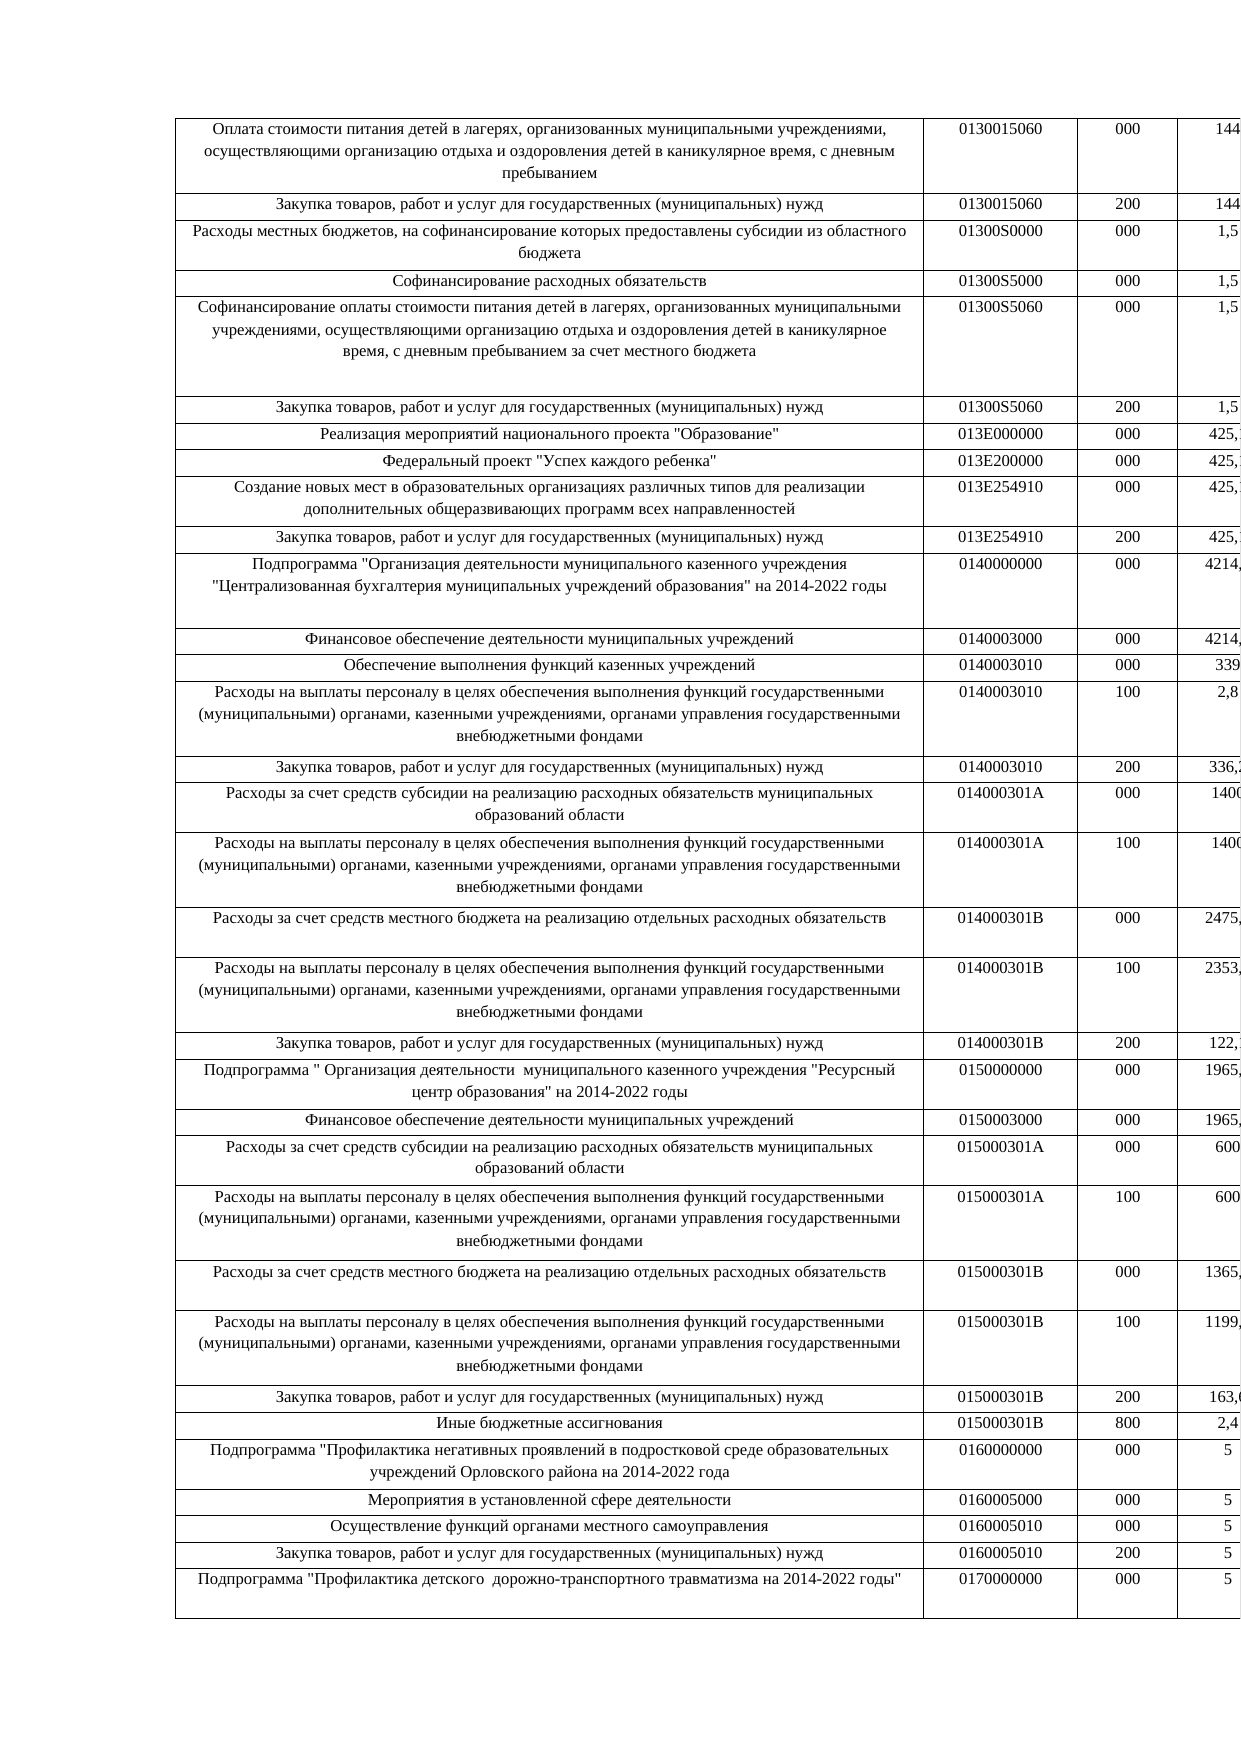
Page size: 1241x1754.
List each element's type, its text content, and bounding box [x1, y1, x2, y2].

table_cell 014000301В [924, 958, 1077, 1032]
table_cell 339 [1178, 655, 1240, 681]
table_cell Расходы на выплаты персоналу в целях обеспечения выполнения функций государственными (муниципальными) органами, казенными учреждениями, органами управления государственными внебюджетными фондами [176, 1311, 923, 1385]
table_cell 015000301А [924, 1136, 1077, 1185]
table_cell 1965,5 [1178, 1110, 1240, 1135]
table_cell 0160005010 [924, 1543, 1077, 1568]
table_cell 1,5 [1178, 271, 1240, 296]
table_cell 600 [1178, 1136, 1240, 1185]
table_cell Подпрограмма "Организация деятельности муниципального казенного учреждения "Централизованная бухгалтерия муниципальных учреждений образования" на 2014-2022 годы [176, 554, 923, 627]
table_cell 425,1 [1178, 527, 1240, 552]
table_cell 0160005010 [924, 1516, 1077, 1542]
table_cell Финансовое обеспечение деятельности муниципальных учреждений [176, 1110, 923, 1135]
table_cell Закупка товаров, работ и услуг для государственных (муниципальных) нужд [176, 397, 923, 423]
table_cell 013Е000000 [924, 424, 1077, 449]
table_cell 4214,9 [1178, 629, 1240, 654]
table_cell 01300S5060 [924, 397, 1077, 423]
table_cell 100 [1078, 833, 1177, 907]
table_cell 01300S0000 [924, 221, 1077, 270]
table_cell 4214,9 [1178, 554, 1240, 627]
table_cell 200 [1078, 397, 1177, 423]
table_cell 01300S5000 [924, 271, 1077, 296]
table_cell Иные бюджетные ассигнования [176, 1413, 923, 1438]
table_cell 1365,5 [1178, 1261, 1240, 1310]
table_cell 000 [1078, 221, 1177, 270]
table_cell 015000301А [924, 1186, 1077, 1260]
table_cell 015000301В [924, 1261, 1077, 1310]
table_cell 000 [1078, 450, 1177, 476]
table_cell 600 [1178, 1186, 1240, 1260]
table_cell 0140003010 [924, 682, 1077, 756]
table_cell 000 [1078, 1060, 1177, 1109]
table_cell Софинансирование оплаты стоимости питания детей в лагерях, организованных муниципальными учреждениями, осуществляющими организацию отдыха и оздоровления детей в каникулярное время, с дневным пребыванием за счет местного бюджета [176, 297, 923, 396]
table_cell 0140000000 [924, 554, 1077, 627]
table_cell Расходы на выплаты персоналу в целях обеспечения выполнения функций государственными (муниципальными) органами, казенными учреждениями, органами управления государственными внебюджетными фондами [176, 833, 923, 907]
table_cell 000 [1078, 655, 1177, 681]
table_cell 425,1 [1178, 424, 1240, 449]
table_cell 000 [1078, 1516, 1177, 1542]
table_cell 0150003000 [924, 1110, 1077, 1135]
table_cell 000 [1078, 1136, 1177, 1185]
table_cell 0130015060 [924, 194, 1077, 220]
table_cell Расходы на выплаты персоналу в целях обеспечения выполнения функций государственными (муниципальными) органами, казенными учреждениями, органами управления государственными внебюджетными фондами [176, 1186, 923, 1260]
table_cell 5 [1178, 1543, 1240, 1568]
table_cell Закупка товаров, работ и услуг для государственных (муниципальных) нужд [176, 1033, 923, 1059]
table_cell 144 [1178, 194, 1240, 220]
table_cell 013Е254910 [924, 527, 1077, 552]
table_cell Закупка товаров, работ и услуг для государственных (муниципальных) нужд [176, 194, 923, 220]
table_cell 2353,8 [1178, 958, 1240, 1032]
table_cell 000 [1078, 1261, 1177, 1310]
table_cell 000 [1078, 1490, 1177, 1515]
table_cell 0160000000 [924, 1440, 1077, 1488]
table_cell 5 [1178, 1569, 1240, 1618]
table_cell 000 [1078, 629, 1177, 654]
table_cell 015000301В [924, 1311, 1077, 1385]
table_cell 014000301А [924, 783, 1077, 832]
table_cell 800 [1078, 1413, 1177, 1438]
table_cell 0140003010 [924, 757, 1077, 782]
table_cell 200 [1078, 1033, 1177, 1059]
table_cell Закупка товаров, работ и услуг для государственных (муниципальных) нужд [176, 757, 923, 782]
table_cell 200 [1078, 1386, 1177, 1412]
table_cell 000 [1078, 1440, 1177, 1488]
table_cell 000 [1078, 477, 1177, 526]
table_cell 425,1 [1178, 477, 1240, 526]
table_cell Расходы за счет средств местного бюджета на реализацию отдельных расходных обязательств [176, 908, 923, 957]
table_cell 015000301В [924, 1386, 1077, 1412]
table_cell 163,6 [1178, 1386, 1240, 1412]
table_cell 2,4 [1178, 1413, 1240, 1438]
table_cell 1,5 [1178, 397, 1240, 423]
table_cell 200 [1078, 1543, 1177, 1568]
table_cell 000 [1078, 1110, 1177, 1135]
table_cell 0160005000 [924, 1490, 1077, 1515]
table_cell 000 [1078, 1569, 1177, 1618]
table_cell Оплата стоимости питания детей в лагерях, организованных муниципальными учреждениями, осуществляющими организацию отдыха и оздоровления детей в каникулярное время, с дневным пребыванием [176, 119, 923, 193]
table_cell 2475,9 [1178, 908, 1240, 957]
table_cell 000 [1078, 783, 1177, 832]
table_cell 200 [1078, 757, 1177, 782]
table_cell 100 [1078, 1311, 1177, 1385]
table_cell Подпрограмма " Организация деятельности муниципального казенного учреждения "Ресурсный центр образования" на 2014-2022 годы [176, 1060, 923, 1109]
table_cell 013Е200000 [924, 450, 1077, 476]
table_cell Закупка товаров, работ и услуг для государственных (муниципальных) нужд [176, 1386, 923, 1412]
table_cell 014000301В [924, 1033, 1077, 1059]
table_cell Подпрограмма "Профилактика детского дорожно-транспортного травматизма на 2014-2022 годы" [176, 1569, 923, 1618]
table_cell Федеральный проект "Успех каждого ребенка" [176, 450, 923, 476]
table_cell Реализация мероприятий национального проекта "Образование" [176, 424, 923, 449]
table_cell Осуществление функций органами местного самоуправления [176, 1516, 923, 1542]
table_cell 200 [1078, 194, 1177, 220]
table_cell 000 [1078, 271, 1177, 296]
table_cell Расходы за счет средств субсидии на реализацию расходных обязательств муниципальных образований области [176, 1136, 923, 1185]
table_cell 000 [1078, 297, 1177, 396]
table_cell 0170000000 [924, 1569, 1077, 1618]
table_cell 336,2 [1178, 757, 1240, 782]
table_cell 000 [1078, 908, 1177, 957]
table_cell 014000301В [924, 908, 1077, 957]
table_cell 000 [1078, 119, 1177, 193]
table_cell 000 [1078, 424, 1177, 449]
table_cell 2,8 [1178, 682, 1240, 756]
table_cell 425,1 [1178, 450, 1240, 476]
table_cell Создание новых мест в образовательных организациях различных типов для реализации дополнительных общеразвивающих программ всех направленностей [176, 477, 923, 526]
table_cell 122,1 [1178, 1033, 1240, 1059]
table_cell 200 [1078, 527, 1177, 552]
table_cell Финансовое обеспечение деятельности муниципальных учреждений [176, 629, 923, 654]
table_cell 1,5 [1178, 221, 1240, 270]
table_cell Софинансирование расходных обязательств [176, 271, 923, 296]
table_cell 015000301В [924, 1413, 1077, 1438]
table_cell Обеспечение выполнения функций казенных учреждений [176, 655, 923, 681]
table_cell Мероприятия в установленной сфере деятельности [176, 1490, 923, 1515]
table_cell Подпрограмма "Профилактика негативных проявлений в подростковой среде образовательных учреждений Орловского района на 2014-2022 года [176, 1440, 923, 1488]
table_cell Расходы на выплаты персоналу в целях обеспечения выполнения функций государственными (муниципальными) органами, казенными учреждениями, органами управления государственными внебюджетными фондами [176, 958, 923, 1032]
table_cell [176, 1543, 923, 1568]
table_cell 100 [1078, 1186, 1177, 1260]
table_cell 000 [1078, 554, 1177, 627]
table_cell 0150000000 [924, 1060, 1077, 1109]
table_cell Расходы на выплаты персоналу в целях обеспечения выполнения функций государственными (муниципальными) органами, казенными учреждениями, органами управления государственными внебюджетными фондами [176, 682, 923, 756]
table_cell 0140003000 [924, 629, 1077, 654]
table_cell 013Е254910 [924, 477, 1077, 526]
table_cell 5 [1178, 1440, 1240, 1488]
table_cell Расходы за счет средств субсидии на реализацию расходных обязательств муниципальных образований области [176, 783, 923, 832]
table_cell 0130015060 [924, 119, 1077, 193]
table_cell 5 [1178, 1490, 1240, 1515]
table_cell 1,5 [1178, 297, 1240, 396]
table_cell 5 [1178, 1516, 1240, 1542]
table_cell 144 [1178, 119, 1240, 193]
table_cell 100 [1078, 958, 1177, 1032]
table_cell 1400 [1178, 833, 1240, 907]
table_cell 1400 [1178, 783, 1240, 832]
table_cell 014000301А [924, 833, 1077, 907]
table_cell 0140003010 [924, 655, 1077, 681]
table_cell Расходы за счет средств местного бюджета на реализацию отдельных расходных обязательств [176, 1261, 923, 1310]
table_cell 1965,5 [1178, 1060, 1240, 1109]
table_cell Закупка товаров, работ и услуг для государственных (муниципальных) нужд [176, 527, 923, 552]
table_cell 1199,5 [1178, 1311, 1240, 1385]
table_cell 01300S5060 [924, 297, 1077, 396]
table_cell Расходы местных бюджетов, на софинансирование которых предоставлены субсидии из областного бюджета [176, 221, 923, 270]
table_cell 100 [1078, 682, 1177, 756]
